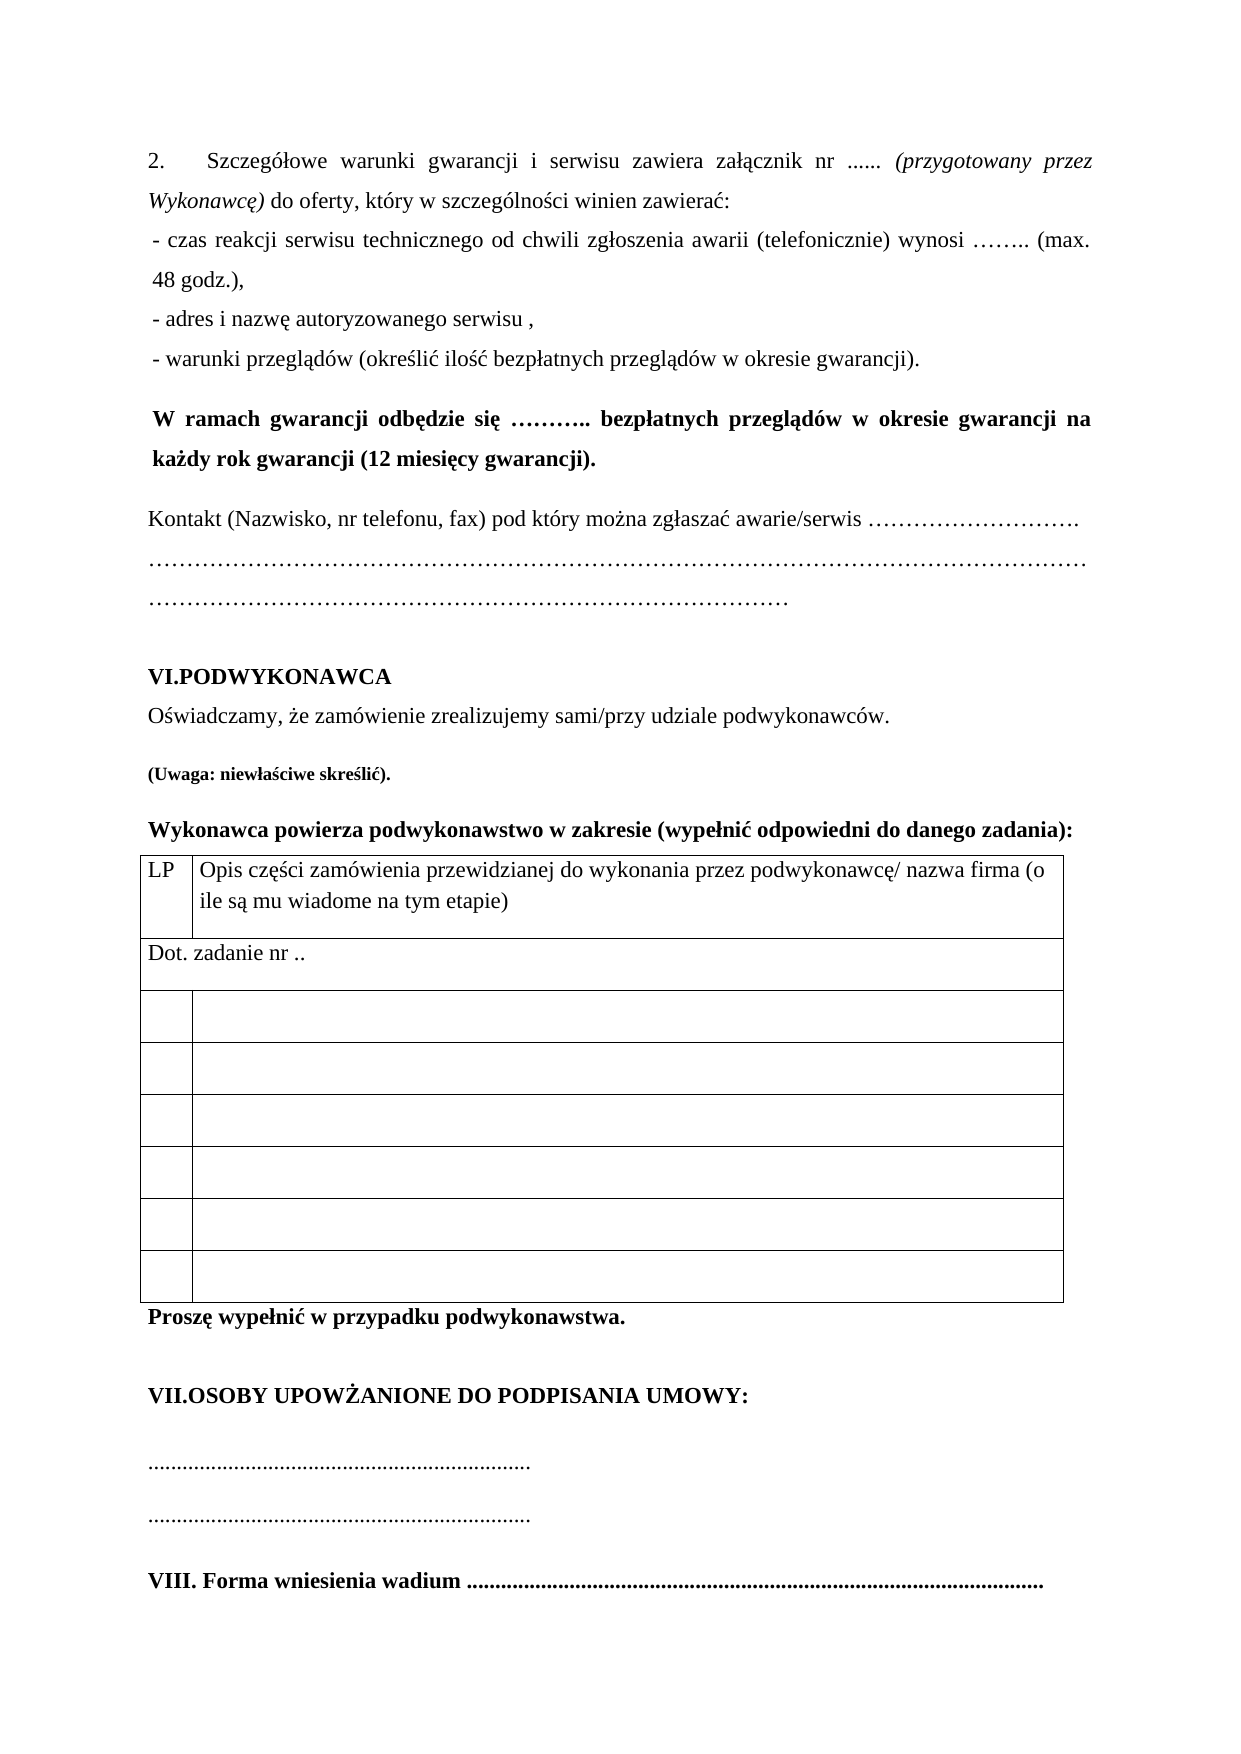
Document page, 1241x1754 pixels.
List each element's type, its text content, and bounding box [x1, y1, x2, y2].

table_cell [193, 1043, 1063, 1094]
table_cell [141, 1147, 192, 1198]
text - czas reakcji serwisu technicznego od chwili zgłoszenia awarii (telefonicznie) wynosi …….. (max. 48 godz.), [152, 227, 1093, 292]
text Proszę wypełnić w przypadku podwykonawstwa. [148, 1303, 1093, 1330]
text - adres i nazwę autoryzowanego serwisu , [152, 306, 1093, 332]
table_cell [141, 1095, 192, 1146]
table_cell [141, 991, 192, 1042]
table_cell [193, 991, 1063, 1042]
text ................................................................... [148, 1448, 1093, 1474]
text Oświadczamy, że zamówienie zrealizujemy sami/przy udziale podwykonawców. [148, 702, 1093, 729]
table_cell [193, 1095, 1063, 1146]
text - warunki przeglądów (określić ilość bezpłatnych przeglądów w okresie gwarancji). [152, 345, 1093, 371]
text Kontakt (Nazwisko, nr telefonu, fax) pod który można zgłaszać awarie/serwis ………………………. [148, 505, 1093, 531]
text VII.OSOBY UPOWŻANIONE DO PODPISANIA UMOWY: [148, 1382, 1093, 1409]
text VIII. Forma wniesienia wadium ..................................................................................................... [148, 1567, 1093, 1593]
table_header LP [141, 856, 192, 938]
list Szczegółowe warunki gwarancji i serwisu zawiera załącznik nr ...... (przygotowany przez Wykonawcę) do oferty, który w szczególności winien zawierać: [148, 148, 1093, 213]
text W ramach gwarancji odbędzie się ……….. bezpłatnych przeglądów w okresie gwarancji na każdy rok gwarancji (12 miesięcy gwarancji). [152, 405, 1093, 471]
table_cell Dot. zadanie nr .. [141, 939, 1063, 990]
table_cell [141, 1251, 192, 1302]
table_cell [141, 1043, 192, 1094]
table_cell [141, 1199, 192, 1250]
table_header Opis części zamówienia przewidzianej do wykonania przez podwykonawcę/ nazwa firma (o ile są mu wiadome na tym etapie) [193, 856, 1063, 938]
table_cell [193, 1251, 1063, 1302]
table_cell [193, 1199, 1063, 1250]
text ................................................................... [148, 1501, 1093, 1527]
table_cell [193, 1147, 1063, 1198]
text Wykonawca powierza podwykonawstwo w zakresie (wypełnić odpowiedni do danego zadania): [148, 816, 1093, 842]
text ……………………………………………………………………………………………………………………………………………………………………………………… [148, 544, 1093, 610]
text (Uwaga: niewłaściwe skreślić). [148, 763, 1093, 784]
text VI.PODWYKONAWCA [148, 663, 1093, 689]
